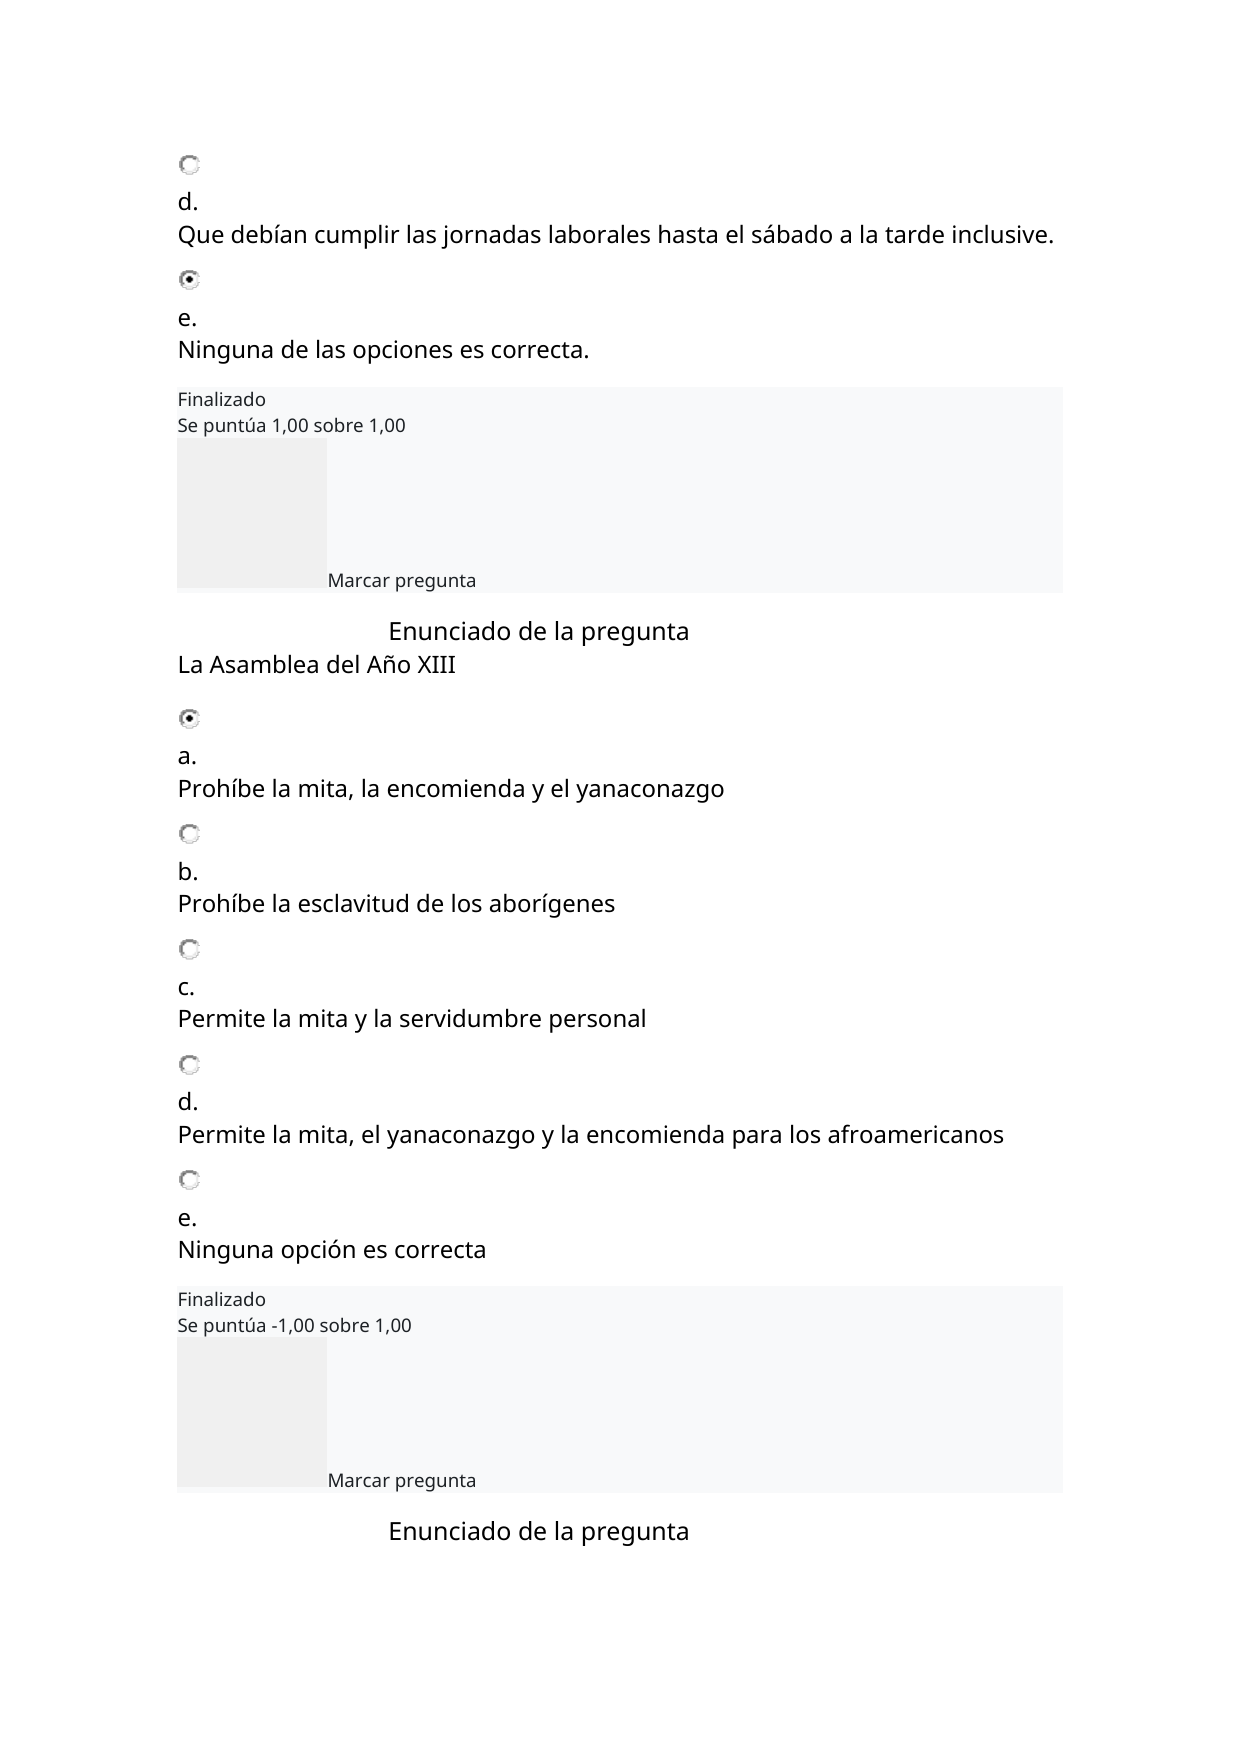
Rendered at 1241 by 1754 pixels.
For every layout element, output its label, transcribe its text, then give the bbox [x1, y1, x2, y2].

text d. [177, 185, 1063, 218]
text d. [177, 1085, 1063, 1118]
text Enunciado de la pregunta [388, 614, 1064, 648]
text Permite la mita, el yanaconazgo y la encomienda para los afroamericanos [177, 1118, 1063, 1150]
text e. [177, 301, 1063, 333]
text Ninguna opción es correcta [177, 1233, 1063, 1266]
text Prohíbe la mita, la encomienda y el yanaconazgo [177, 772, 1063, 804]
text Marcar pregunta [177, 438, 1063, 593]
text Marcar pregunta [177, 1337, 1063, 1493]
text b. [177, 854, 1063, 887]
text Se puntúa -1,00 sobre 1,00 [177, 1312, 1063, 1337]
text Ninguna de las opciones es correcta. [177, 333, 1063, 366]
text Enunciado de la pregunta [388, 1514, 1064, 1548]
text Finalizado [177, 1286, 1063, 1312]
text Finalizado [177, 387, 1063, 412]
text Se puntúa 1,00 sobre 1,00 [177, 412, 1063, 438]
text Permite la mita y la servidumbre personal [177, 1002, 1063, 1035]
text a. [177, 739, 1063, 772]
text c. [177, 970, 1063, 1002]
text Prohíbe la esclavitud de los aborígenes [177, 887, 1063, 919]
text e. [177, 1200, 1063, 1233]
text La Asamblea del Año XIII [177, 648, 1063, 681]
text Que debían cumplir las jornadas laborales hasta el sábado a la tarde inclusive. [177, 218, 1063, 250]
